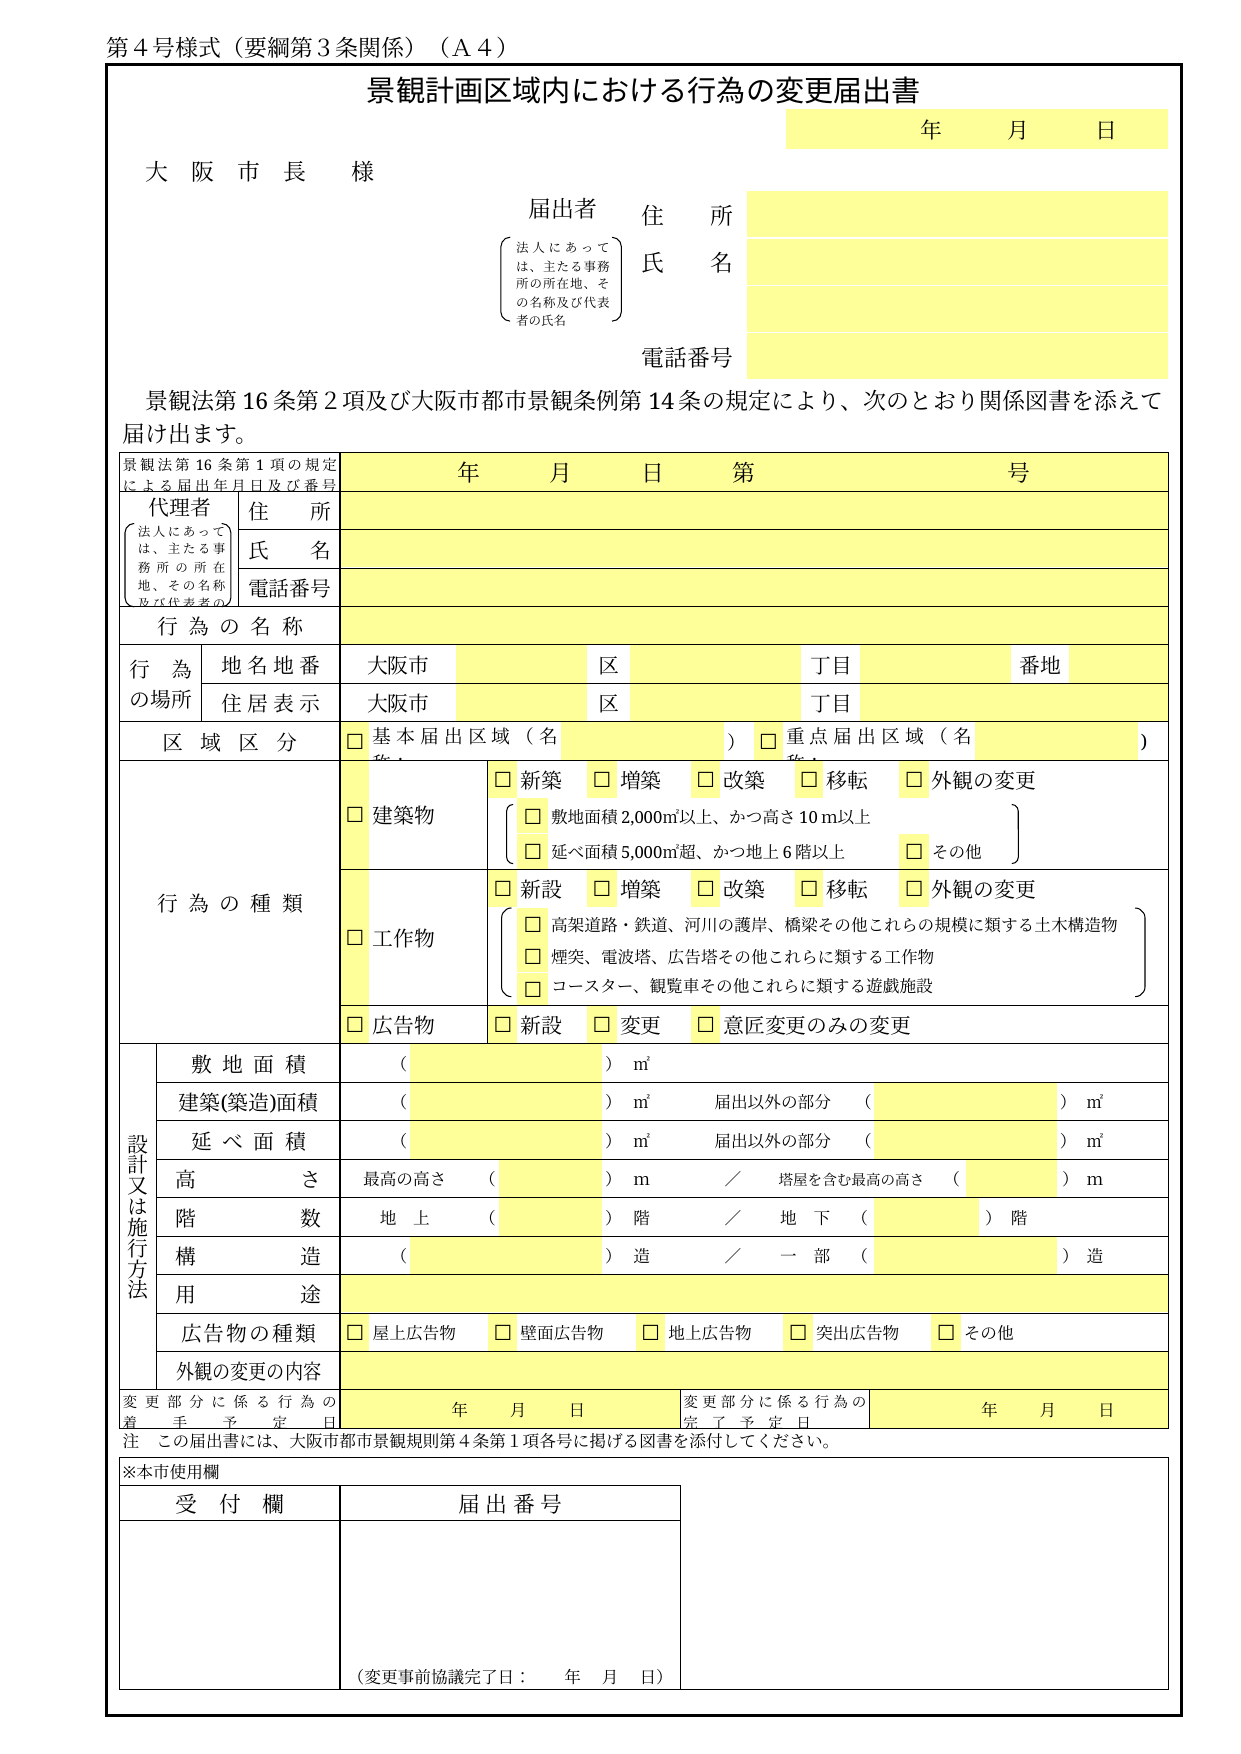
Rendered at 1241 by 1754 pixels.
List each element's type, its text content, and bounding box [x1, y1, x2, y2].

text 第４号様式（要綱第３条関係）（Ａ４） [106, 30, 1181, 63]
table_header [108, 66, 1180, 1714]
